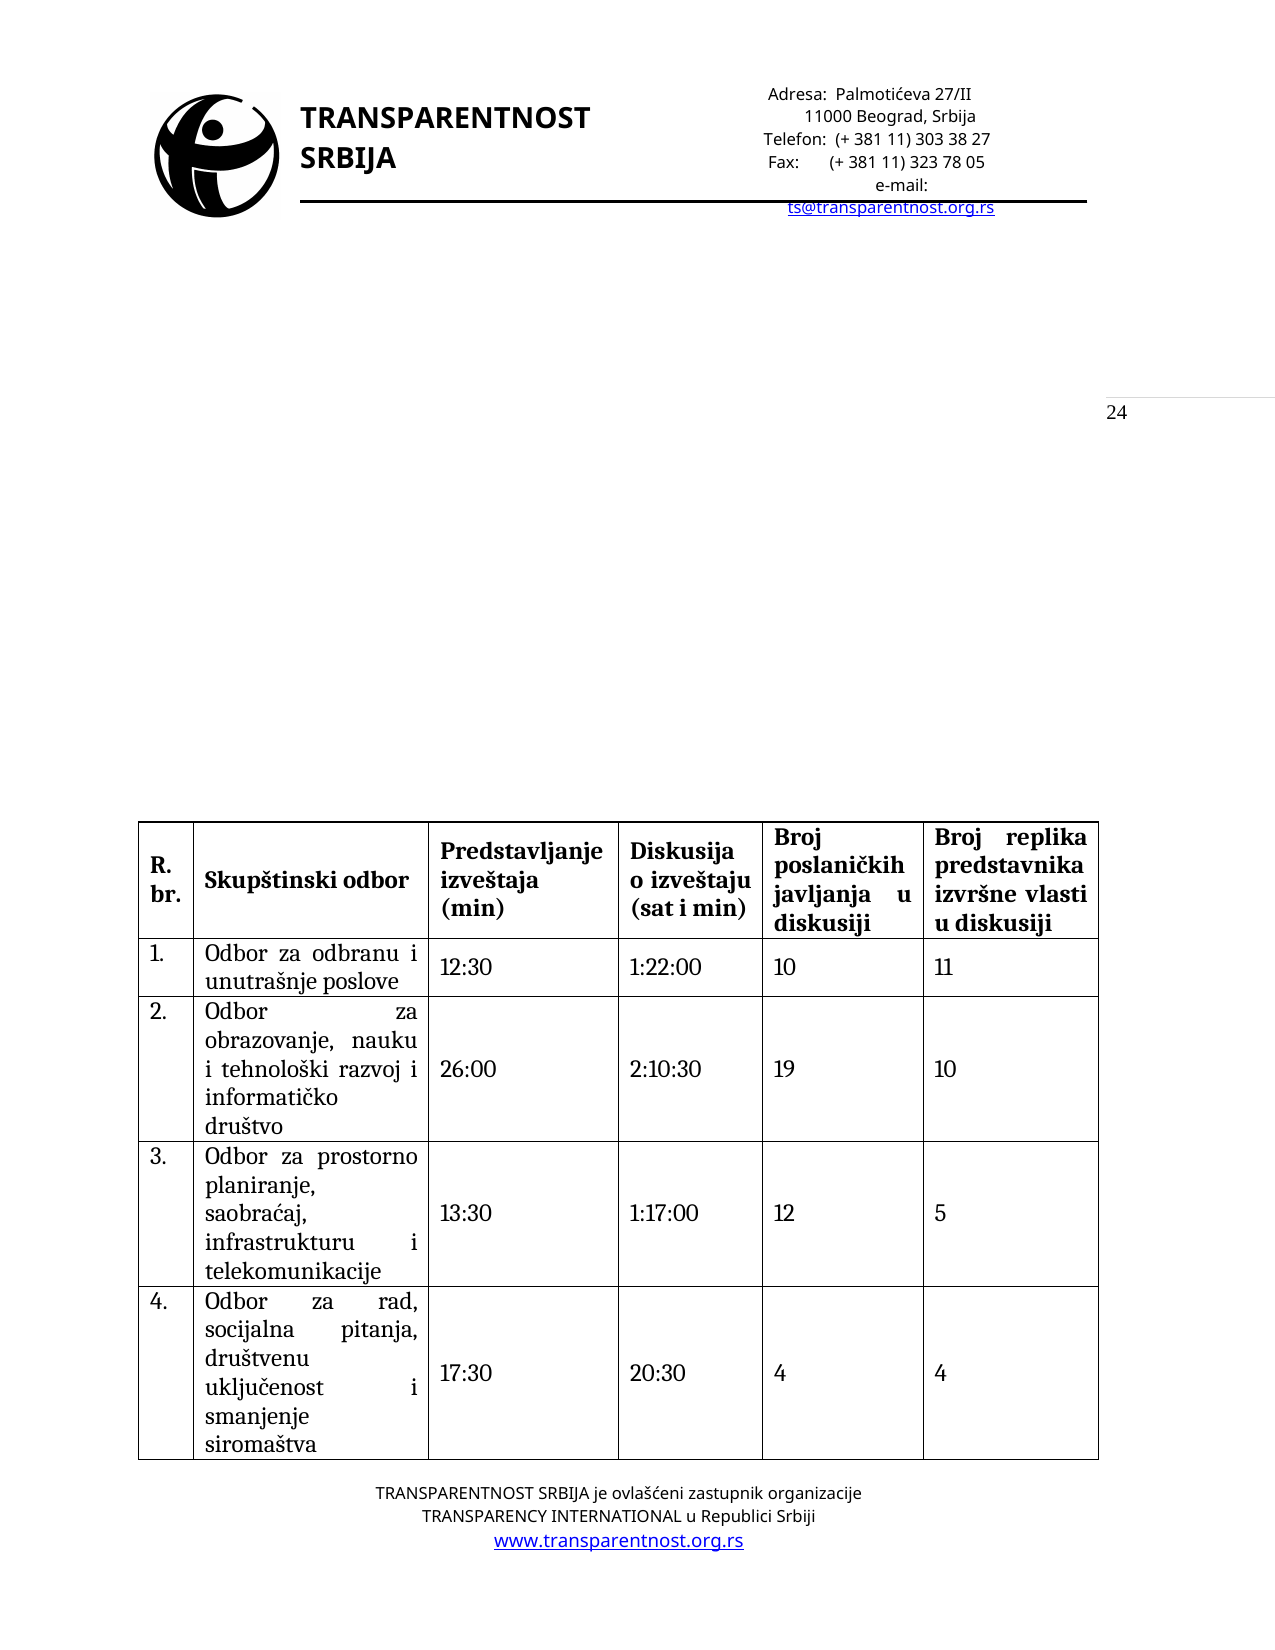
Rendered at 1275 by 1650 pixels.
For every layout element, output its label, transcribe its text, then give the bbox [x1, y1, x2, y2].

table_cell Odbor za prostorno planiranje, saobraćaj, infrastrukturu i telekomunikacije [194, 1142, 428, 1286]
table_cell 13:30 [429, 1142, 618, 1286]
table_cell 10 [924, 997, 1098, 1141]
table_cell Odbor za rad, socijalna pitanja, društvenu uključenost i smanjenje siromaštva [194, 1287, 428, 1459]
table_cell 4. [139, 1287, 193, 1459]
table_header Diskusija o izveštaju (sat i min) [619, 823, 762, 937]
picture [150, 92, 282, 220]
table_cell 3. [139, 1142, 193, 1286]
table_cell 20:30 [619, 1287, 762, 1459]
table_cell Odbor za odbranu i unutrašnje poslove [194, 939, 428, 996]
table_header Skupštinski odbor [194, 823, 428, 937]
table_cell 2:10:30 [619, 997, 762, 1141]
table_cell 11 [924, 939, 1098, 996]
table_cell 1:17:00 [619, 1142, 762, 1286]
table_header Broj replika predstavnika izvršne vlasti u diskusiji [924, 823, 1098, 937]
table_header Broj poslaničkih javljanja u diskusiji [763, 823, 923, 937]
table_cell 12 [763, 1142, 923, 1286]
table_cell 19 [763, 997, 923, 1141]
table_cell 26:00 [429, 997, 618, 1141]
table_cell 1:22:00 [619, 939, 762, 996]
table_header R. br. [139, 823, 193, 937]
table_cell 1. [139, 939, 193, 996]
table_cell 10 [763, 939, 923, 996]
table_cell 17:30 [429, 1287, 618, 1459]
table_cell 4 [763, 1287, 923, 1459]
table_cell 12:30 [429, 939, 618, 996]
table_cell Odbor za obrazovanje, nauku i tehnološki razvoj i informatičko društvo [194, 997, 428, 1141]
table_cell 2. [139, 997, 193, 1141]
table_header Predstavljanje izveštaja (min) [429, 823, 618, 937]
table_cell 4 [924, 1287, 1098, 1459]
table_cell 5 [924, 1142, 1098, 1286]
